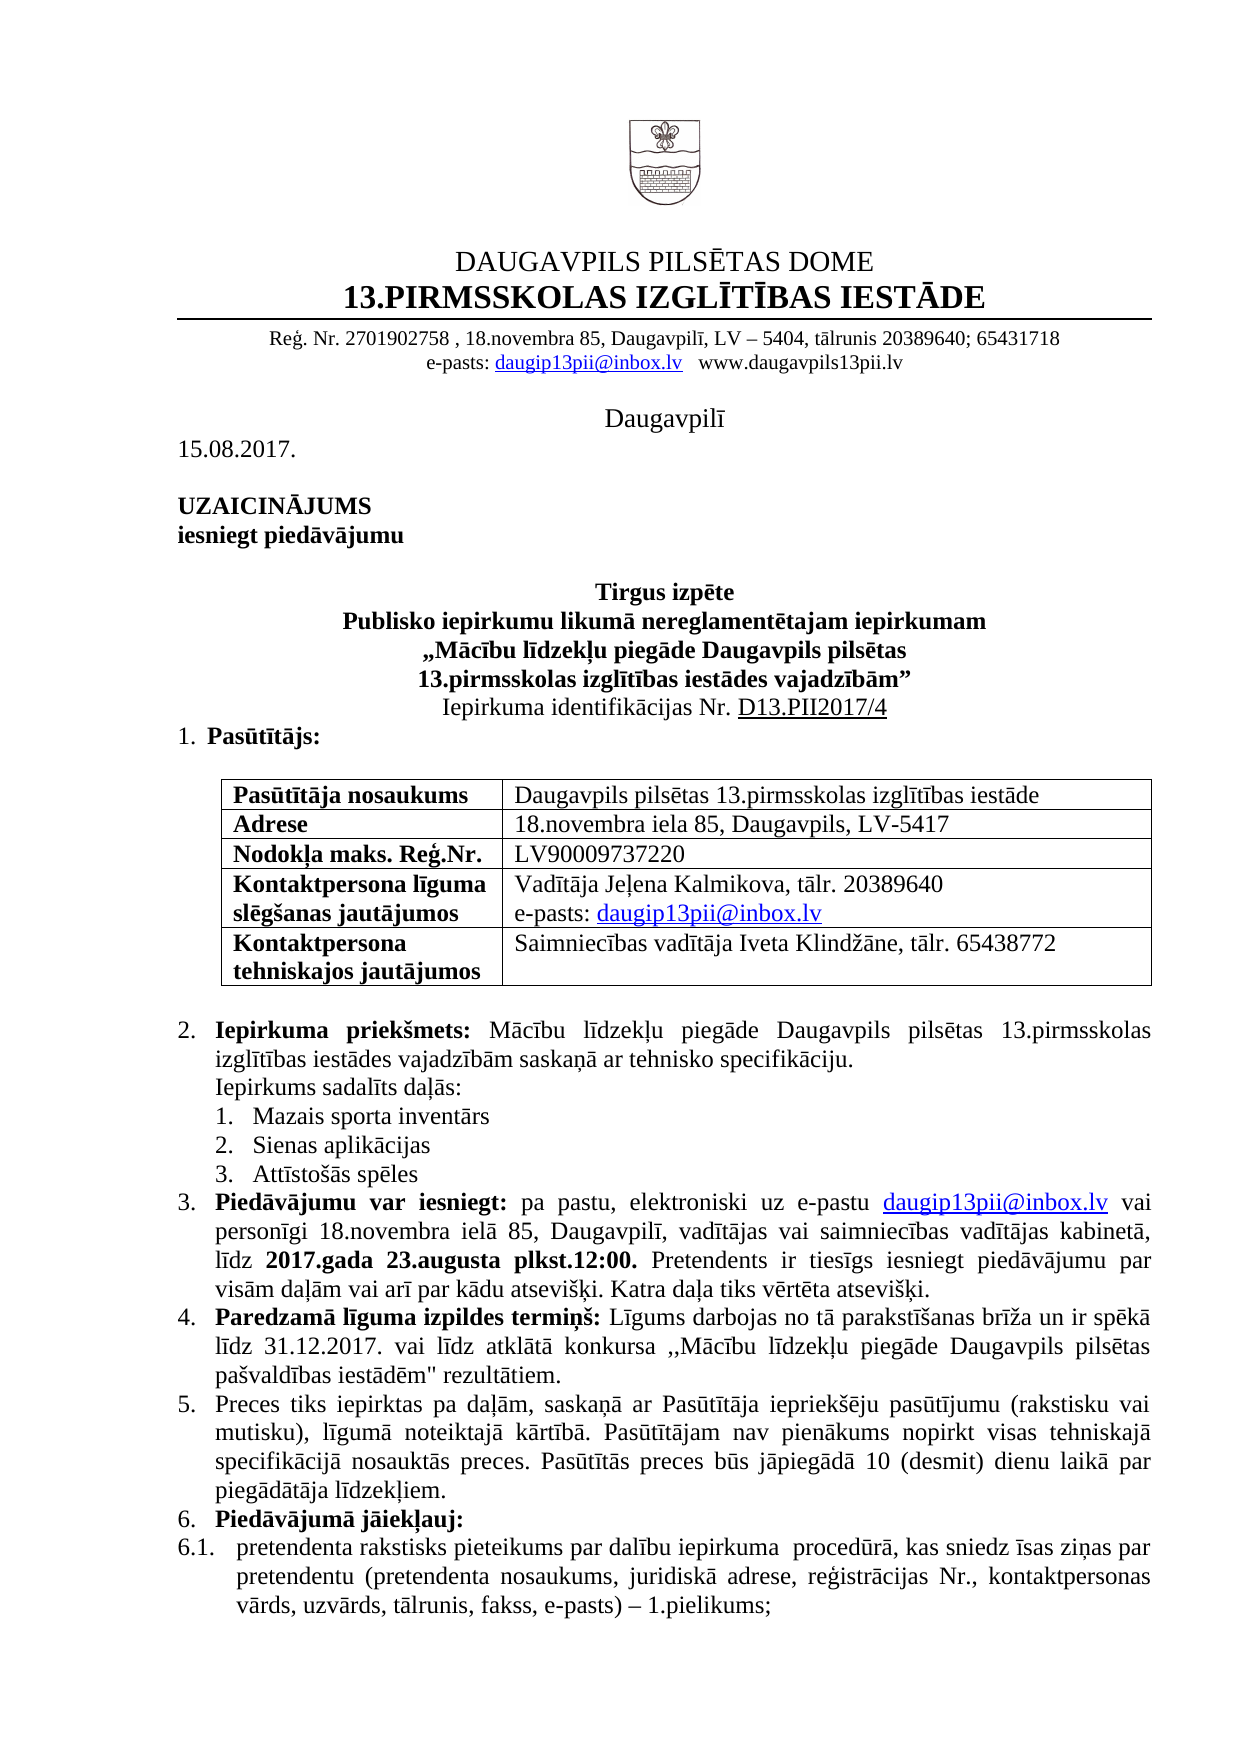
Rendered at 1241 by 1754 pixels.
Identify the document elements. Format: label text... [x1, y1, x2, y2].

text Iepirkuma identifikācijas Nr. D13.PII2017/4 [177, 692, 1152, 721]
table_cell Saimniecības vadītāja Iveta Klindžāne, tālr. 65438772 [503, 928, 1151, 985]
list Piedāvājumu var iesniegt: pa pastu, elektroniski uz e-pastu daugip13pii@inbox.lv vai personīgi 18.novembra ielā 85, Daugavpilī, vadītājas vai saimniecības vadītājas kabinetā, līdz 2017.gada 23.augusta plkst.12:00. Pretendents ir tiesīgs iesniegt piedāvājumu par visām daļām vai arī par kādu atsevišķi. Katra daļa tiks vērtēta atsevišķi. [177, 1187, 1152, 1302]
table_header Daugavpils pilsētas 13.pirmsskolas izglītības iestāde [503, 780, 1151, 808]
list Pasūtītājs: [177, 721, 1152, 750]
title e-pasts: daugip13pii@inbox.lv www.daugavpils13pii.lv [177, 350, 1152, 374]
text 15.08.2017. [177, 434, 1152, 462]
table_cell LV90009737220 [503, 839, 1151, 868]
table_cell Kontaktpersona tehniskajos jautājumos [222, 928, 502, 985]
table_header Pasūtītāja nosaukums [222, 780, 502, 808]
text 13.PIRMSSKOLAS IZGLĪTĪBAS IESTĀDE [177, 277, 1152, 318]
text Publisko iepirkumu likumā nereglamentētajam iepirkumam [177, 606, 1152, 635]
list Preces tiks iepirktas pa daļām, saskaņā ar Pasūtītāja iepriekšēju pasūtījumu (rakstisku vai mutisku), līgumā noteiktajā kārtībā. Pasūtītājam nav pienākums nopirkt visas tehniskajā specifikācijā nosauktās preces. Pasūtītās preces būs jāpiegādā 10 (desmit) dienu laikā par piegādātāja līdzekļiem. [177, 1389, 1152, 1504]
title Reģ. Nr. 2701902758 , 18.novembra 85, Daugavpilī, LV – 5404, tālrunis 20389640; 65431718 [177, 326, 1152, 350]
picture [627, 118, 702, 206]
title DAUGAVPILS PILSĒTAS DOME [177, 244, 1152, 277]
list Paredzamā līguma izpildes termiņš: Līgums darbojas no tā parakstīšanas brīža un ir spēkā līdz 31.12.2017. vai līdz atklātā konkursa ,,Mācību līdzekļu piegāde Daugavpils pilsētas pašvaldības iestādēm" rezultātiem. [177, 1302, 1152, 1389]
list Mazais sporta inventārs [215, 1101, 1152, 1130]
list Iepirkuma priekšmets: Mācību līdzekļu piegāde Daugavpils pilsētas 13.pirmsskolas izglītības iestādes vajadzībām saskaņā ar tehnisko specifikāciju. [177, 1015, 1152, 1072]
table_cell Vadītāja Jeļena Kalmikova, tālr. 20389640 e-pasts: daugip13pii@inbox.lv [503, 869, 1151, 927]
text Tirgus izpēte [177, 577, 1152, 606]
table_cell 18.novembra iela 85, Daugavpils, LV-5417 [503, 810, 1151, 838]
text UZAICINĀJUMS [177, 491, 1152, 520]
table_cell Adrese [222, 810, 502, 838]
text iesniegt piedāvājumu [177, 520, 1152, 549]
text Daugavpilī [177, 403, 1152, 434]
text Iepirkums sadalīts daļās: [215, 1072, 1152, 1101]
text 13.pirmsskolas izglītības iestādes vajadzībām” [177, 664, 1152, 692]
list Sienas aplikācijas [215, 1130, 1152, 1159]
text „Mācību līdzekļu piegāde Daugavpils pilsētas [177, 635, 1152, 664]
list Attīstošās spēles [215, 1159, 1152, 1187]
list Piedāvājumā jāiekļauj: [177, 1504, 1152, 1532]
table_cell Kontaktpersona līguma slēgšanas jautājumos [222, 869, 502, 927]
list pretendenta rakstisks pieteikums par dalību iepirkuma procedūrā, kas sniedz īsas ziņas par pretendentu (pretendenta nosaukums, juridiskā adrese, reģistrācijas Nr., kontaktpersonas vārds, uzvārds, tālrunis, fakss, e-pasts) – 1.pielikums; [177, 1532, 1152, 1619]
table_cell Nodokļa maks. Reģ.Nr. [222, 839, 502, 868]
